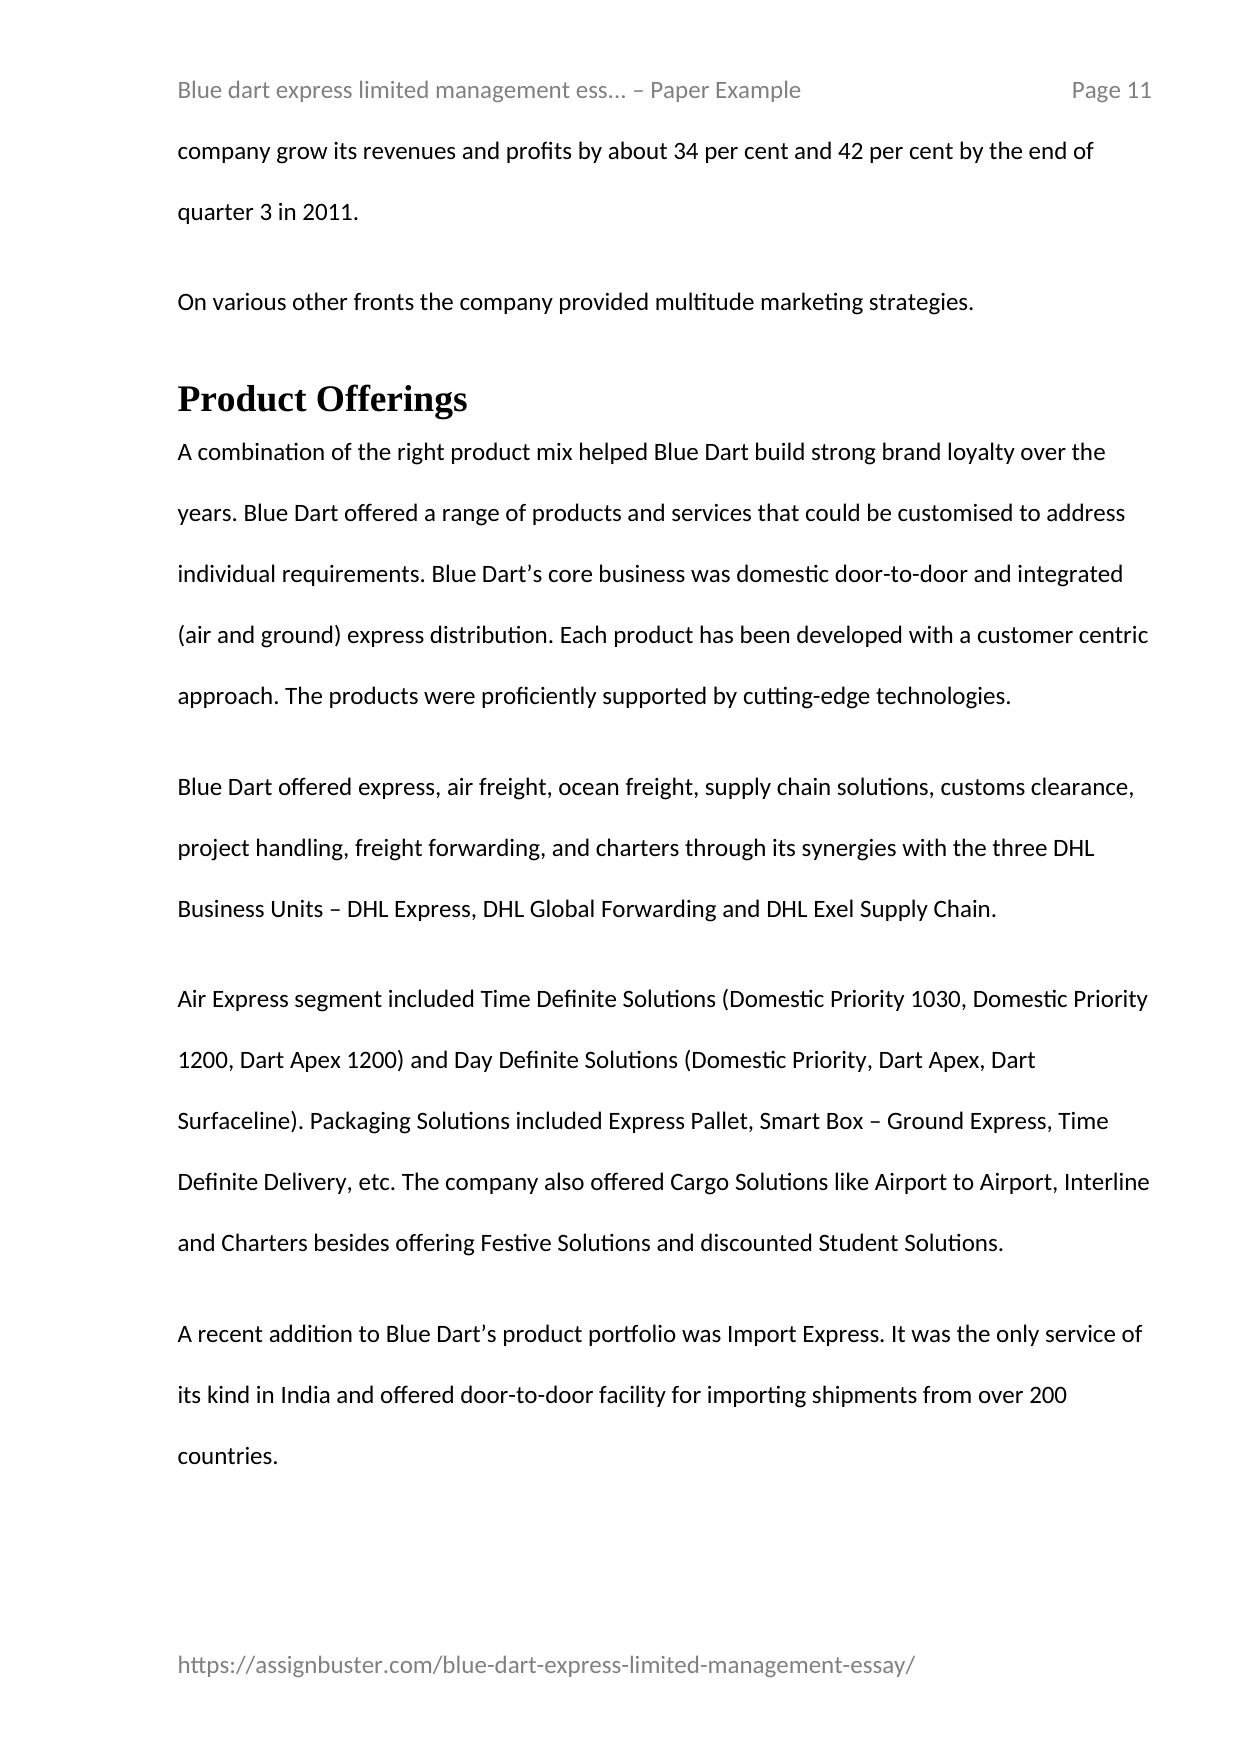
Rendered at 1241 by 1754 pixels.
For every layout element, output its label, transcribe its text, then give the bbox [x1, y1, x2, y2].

text Air Express segment included Time Definite Solutions (Domestic Priority 1030, Domestic Priority 1200, Dart Apex 1200) and Day Definite Solutions (Domestic Priority, Dart Apex, Dart Surfaceline). Packaging Solutions included Express Pallet, Smart Box – Ground Express, Time Definite Delivery, etc. The company also offered Cargo Solutions like Airport to Airport, Interline and Charters besides offering Festive Solutions and discounted Student Solutions. [177, 983, 1152, 1258]
text Blue Dart offered express, air freight, ocean freight, supply chain solutions, customs clearance, project handling, freight forwarding, and charters through its synergies with the three DHL Business Units – DHL Express, DHL Global Forwarding and DHL Exel Supply Chain. [177, 771, 1152, 923]
subtitle Product Offerings [177, 377, 1152, 420]
text On various other fronts the company provided multitude marketing strategies. [177, 286, 1152, 317]
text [177, 135, 1152, 226]
text A recent addition to Blue Dart’s product portfolio was Import Express. It was the only service of its kind in India and offered door-to-door facility for importing shipments from over 200 countries. [177, 1318, 1152, 1471]
text A combination of the right product mix helped Blue Dart build strong brand loyalty over the years. Blue Dart offered a range of products and services that could be customised to address individual requirements. Blue Dart’s core business was domestic door-to-door and integrated (air and ground) express distribution. Each product has been developed with a customer centric approach. The products were proficiently supported by cutting-edge technologies. [177, 436, 1152, 711]
